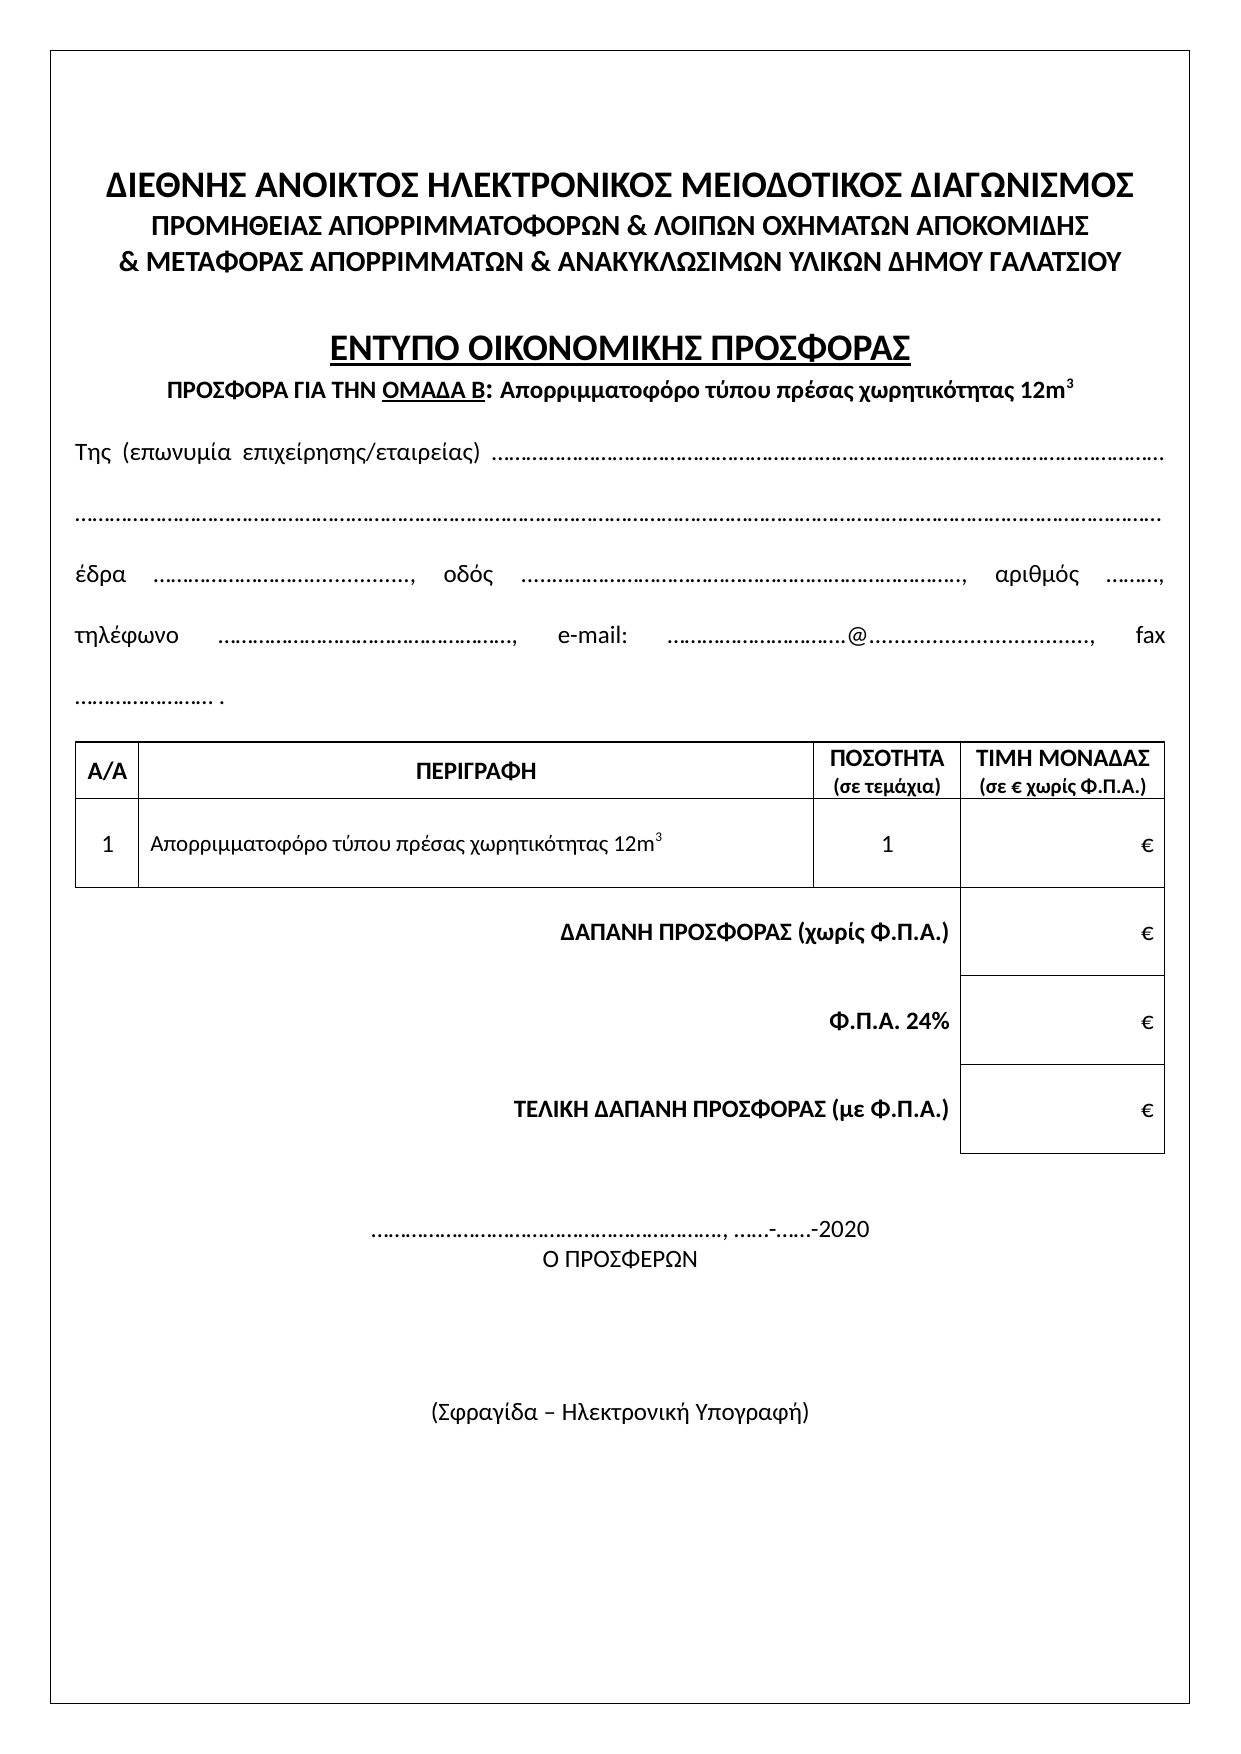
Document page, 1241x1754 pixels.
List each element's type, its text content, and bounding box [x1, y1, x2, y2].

table_cell Απορριμματοφόρο τύπου πρέσας χωρητικότητας 12m3 [139, 799, 813, 887]
text Της (επωνυμία επιχείρησης/εταιρείας) ……………………………………………………………………………………………………… ……………………………………………………………………………………………………………………………………………………………………… [75, 436, 1165, 528]
table_cell ΔΑΠΑΝΗ ΠΡΟΣΦΟΡΑΣ (χωρίς Φ.Π.Α.) [76, 888, 960, 975]
text ΔΙΕΘΝΗΣ ΑΝΟΙΚΤΟΣ ΗΛΕΚΤΡΟΝΙΚΟΣ ΜΕΙΟΔΟΤΙΚΟΣ ΔΙΑΓΩΝΙΣΜΟΣ [75, 161, 1165, 207]
text ΠΡΟΣΦΟΡΑ ΓΙΑ ΤΗΝ ΟΜΑΔΑ B: Απορριμματοφόρο τύπου πρέσας χωρητικότητας 12m3 [75, 370, 1165, 406]
table_cell € [961, 888, 1164, 975]
table_cell € [961, 976, 1164, 1064]
table_header ΠΕΡΙΓΡΑΦΗ [139, 743, 813, 798]
table_cell Φ.Π.Α. 24% [76, 975, 960, 1064]
table_cell ΤΕΛΙΚΗ ΔΑΠΑΝΗ ΠΡΟΣΦΟΡΑΣ (με Φ.Π.Α.) [76, 1064, 960, 1152]
table_header ΠΟΣΟΤΗΤΑ (σε τεμάχια) [814, 743, 960, 798]
text Ο ΠΡΟΣΦΕΡΩΝ [75, 1243, 1165, 1274]
table_cell € [961, 1065, 1164, 1152]
text & ΜΕΤΑΦΟΡΑΣ ΑΠΟΡΡΙΜΜΑΤΩΝ & ΑΝΑΚΥΚΛΩΣΙΜΩΝ ΥΛΙΚΩΝ ΔΗΜΟΥ ΓΑΛΑΤΣΙΟΥ [75, 243, 1165, 278]
table_cell € [961, 799, 1164, 887]
text έδρα ………………………................, οδός .....…………………………………………………………….., αριθμός ………, τηλέφωνο ……………………………………………, e-mail: ………………………….@..................................., fax …………………… . [75, 558, 1165, 711]
text (Σφραγίδα – Ηλεκτρονική Υπογραφή) [75, 1396, 1165, 1426]
table_cell 1 [814, 799, 960, 887]
text ……………………………………………………., ……-……-2020 [75, 1213, 1165, 1243]
table_header Α/Α [76, 743, 138, 798]
table_header ΤΙΜΗ ΜΟΝΑΔΑΣ (σε € χωρίς Φ.Π.Α.) [961, 743, 1164, 798]
table_cell 1 [76, 799, 138, 887]
text ΕΝΤΥΠΟ ΟΙΚΟΝΟΜΙΚΗΣ ΠΡΟΣΦΟΡΑΣ [75, 324, 1165, 370]
text ΠΡΟΜΗΘΕΙΑΣ ΑΠΟΡΡΙΜΜΑΤΟΦΟΡΩΝ & ΛΟΙΠΩΝ ΟΧΗΜΑΤΩΝ ΑΠΟΚΟΜΙΔΗΣ [75, 207, 1165, 243]
